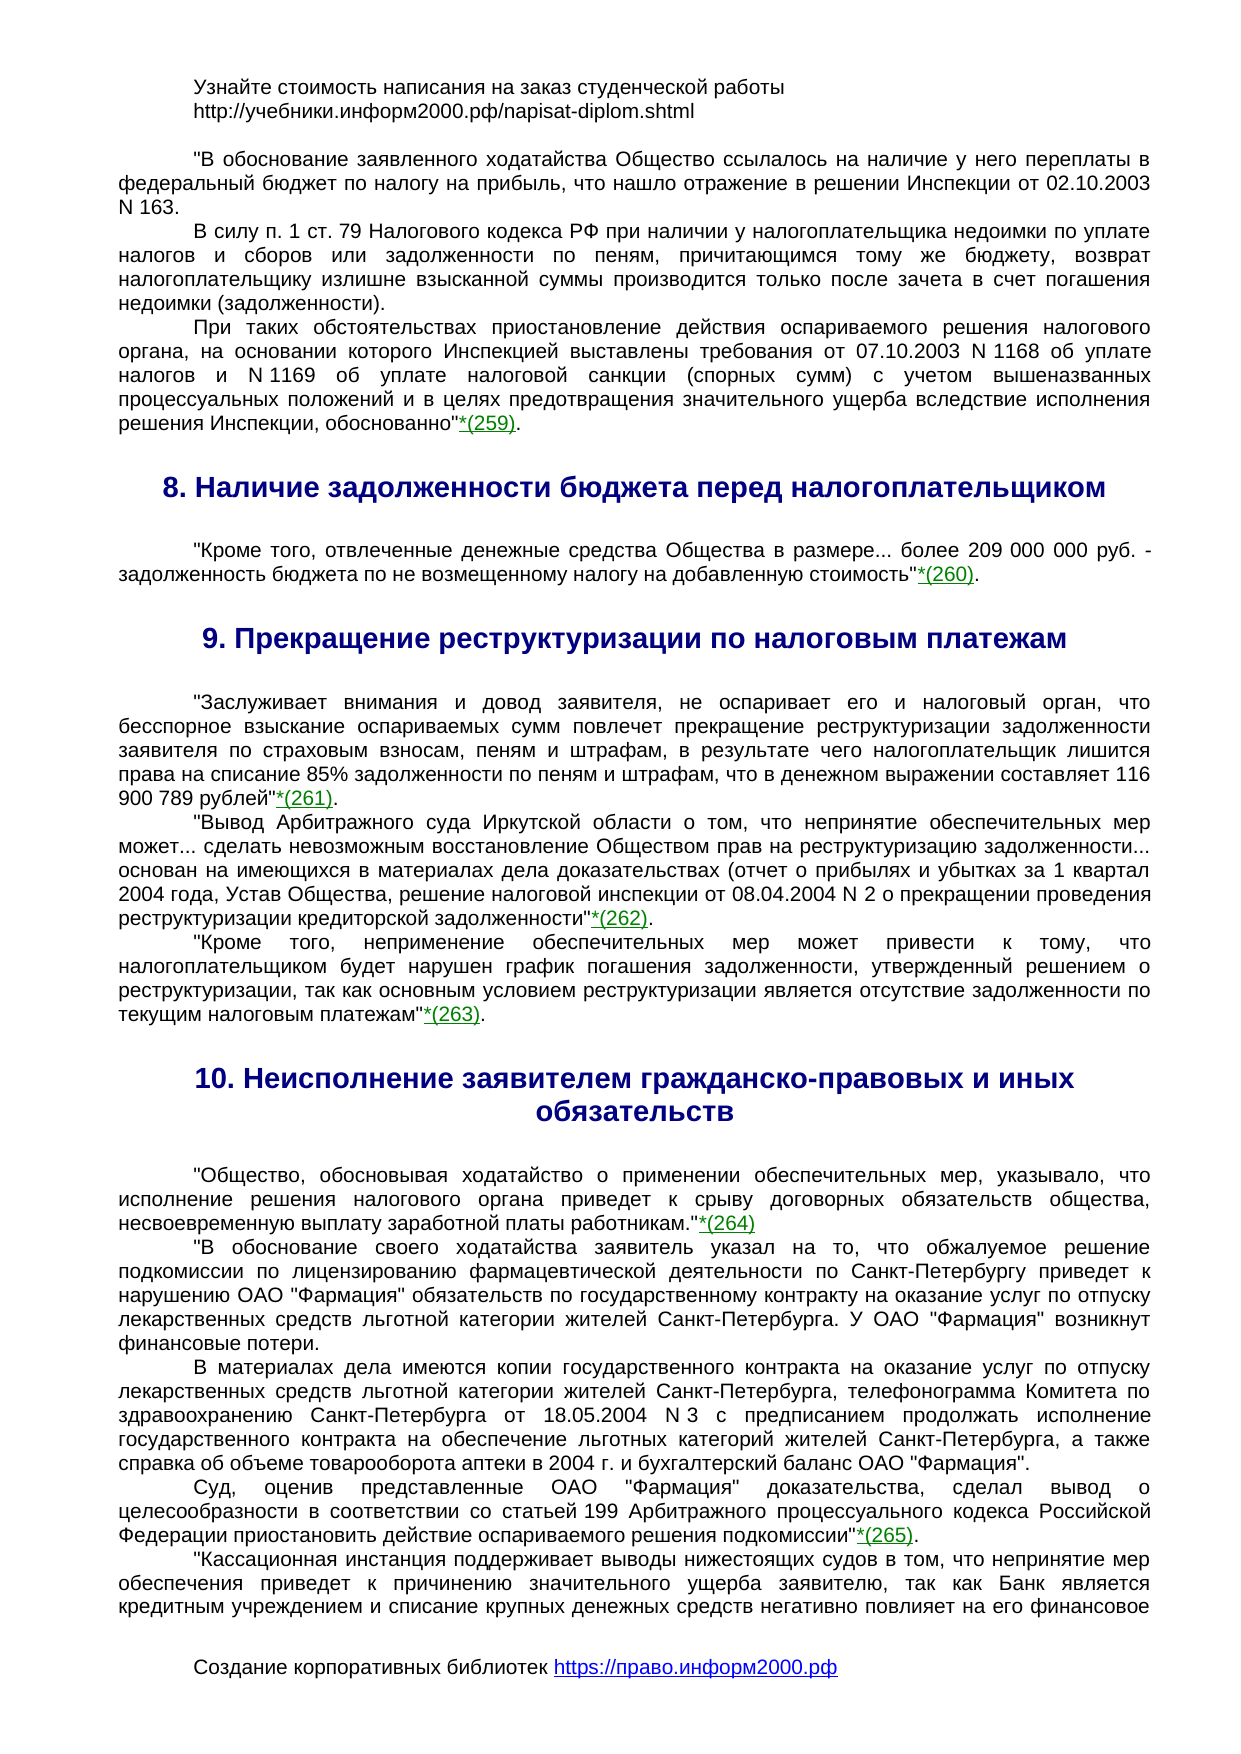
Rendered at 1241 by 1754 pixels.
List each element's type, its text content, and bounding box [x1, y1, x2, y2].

text В материалах дела имеются копии государственного контракта на оказание услуг по отпуску лекарственных средств льготной категории жителей Санкт-Петербурга, телефонограмма Комитета по здравоохранению Санкт-Петербурга от 18.05.2004 N 3 с предписанием продолжать исполнение государственного контракта на обеспечение льготных категорий жителей Санкт-Петербурга, а также справка об объеме товарооборота аптеки в 2004 г. и бухгалтерский баланс ОАО "Фармация". [118, 1355, 1152, 1474]
text В силу п. 1 ст. 79 Налогового кодекса РФ при наличии у налогоплательщика недоимки по уплате налогов и сборов или задолженности по пеням, причитающимся тому же бюджету, возврат налогоплательщику излишне взысканной суммы производится только после зачета в счет погашения недоимки (задолженности). [118, 219, 1152, 314]
text При таких обстоятельствах приостановление действия оспариваемого решения налогового органа, на основании которого Инспекцией выставлены требования от 07.10.2003 N 1168 об уплате налогов и N 1169 об уплате налоговой санкции (спорных сумм) с учетом вышеназванных процессуальных положений и в целях предотвращения значительного ущерба вследствие исполнения решения Инспекции, обоснованно"*(259). [118, 314, 1152, 434]
text "Кроме того, неприменение обеспечительных мер может привести к тому, что налогоплательщиком будет нарушен график погашения задолженности, утвержденный решением о реструктуризации, так как основным условием реструктуризации является отсутствие задолженности по текущим налоговым платежам"*(263). [118, 930, 1152, 1026]
subtitle 8. Наличие задолженности бюджета перед налогоплательщиком [118, 469, 1152, 503]
text Суд, оценив представленные ОАО "Фармация" доказательства, сделал вывод о целесообразности в соответствии со статьей 199 Арбитражного процессуального кодекса Российской Федерации приостановить действие оспариваемого решения подкомиссии"*(265). [118, 1474, 1152, 1546]
text "Вывод Арбитражного суда Иркутской области о том, что непринятие обеспечительных мер может... сделать невозможным восстановление Обществом прав на реструктуризацию задолженности... основан на имеющихся в материалах дела доказательствах (отчет о прибылях и убытках за 1 квартал 2004 года, Устав Общества, решение налоговой инспекции от 08.04.2004 N 2 о прекращении проведения реструктуризации кредиторской задолженности"*(262). [118, 810, 1152, 930]
subtitle 9. Прекращение реструктуризации по налоговым платежам [118, 621, 1152, 655]
text "Кроме того, отвлеченные денежные средства Общества в размере... более 209 000 000 руб. - задолженность бюджета по не возмещенному налогу на добавленную стоимость"*(260). [118, 538, 1152, 586]
subtitle 10. Неисполнение заявителем гражданско-правовых и иных обязательств [118, 1061, 1152, 1128]
text "Общество, обосновывая ходатайство о применении обеспечительных мер, указывало, что исполнение решения налогового органа приведет к срыву договорных обязательств общества, несвоевременную выплату заработной платы работникам."*(264) [118, 1163, 1152, 1235]
text "Заслуживает внимания и довод заявителя, не оспаривает его и налоговый орган, что бесспорное взыскание оспариваемых сумм повлечет прекращение реструктуризации задолженности заявителя по страховым взносам, пеням и штрафам, в результате чего налогоплательщик лишится права на списание 85% задолженности по пеням и штрафам, что в денежном выражении составляет 116 900 789 рублей"*(261). [118, 690, 1152, 810]
text "В обоснование своего ходатайства заявитель указал на то, что обжалуемое решение подкомиссии по лицензированию фармацевтической деятельности по Санкт-Петербургу приведет к нарушению ОАО "Фармация" обязательств по государственному контракту на оказание услуг по отпуску лекарственных средств льготной категории жителей Санкт-Петербурга. У ОАО "Фармация" возникнут финансовые потери. [118, 1235, 1152, 1355]
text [118, 1546, 1152, 1618]
text "В обоснование заявленного ходатайства Общество ссылалось на наличие у него переплаты в федеральный бюджет по налогу на прибыль, что нашло отражение в решении Инспекции от 02.10.2003 N 163. [118, 147, 1152, 219]
